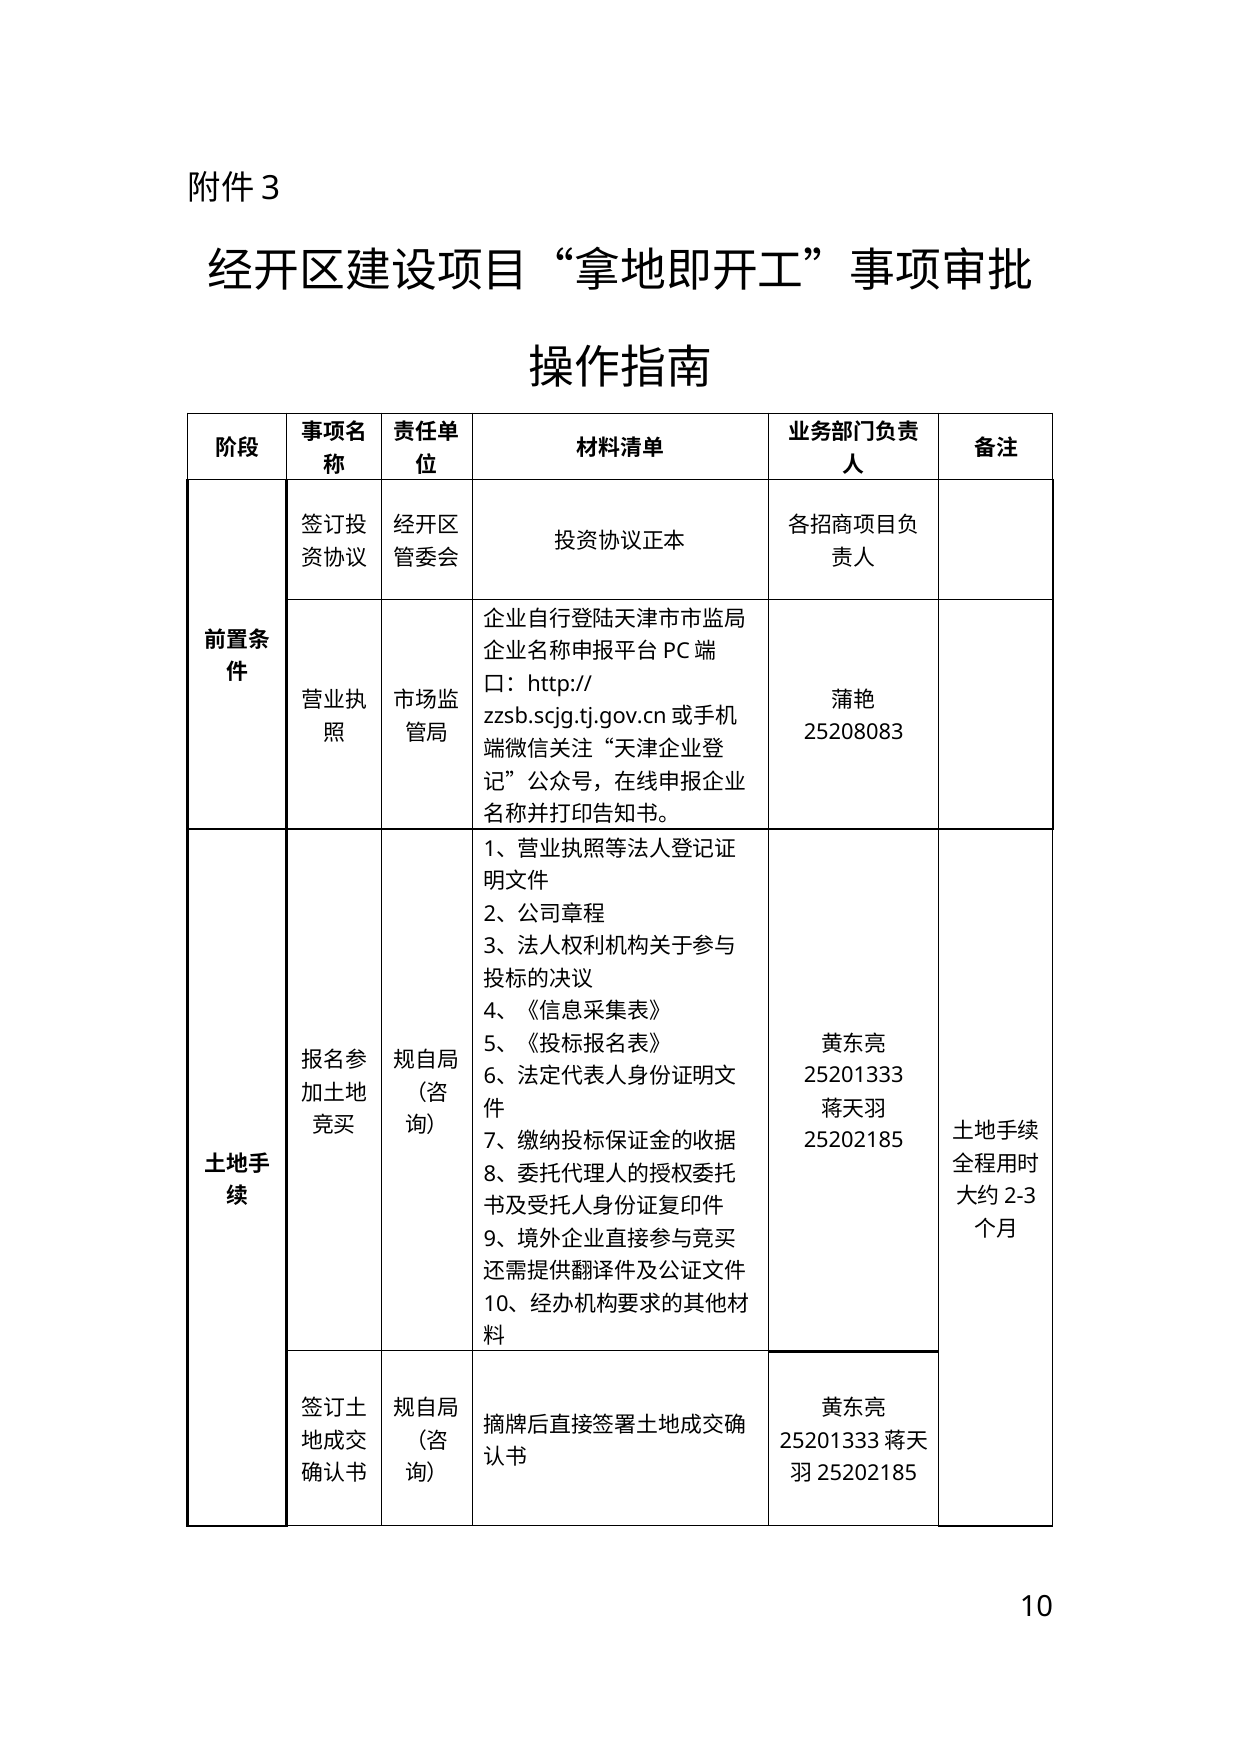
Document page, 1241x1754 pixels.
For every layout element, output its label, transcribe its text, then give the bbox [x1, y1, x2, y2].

table_cell 1、营业执照等法人登记证明文件 2、公司章程 3、法人权利机构关于参与投标的决议 4、《信息采集表》 5、《投标报名表》 6、法定代表人身份证明文件 7、缴纳投标保证金的收据 8、委托代理人的授权委托书及受托人身份证复印件 9、境外企业直接参与竞买还需提供翻译件及公证文件 10、经办机构要求的其他材料 [473, 830, 768, 1350]
table_cell 规自局（咨询） [382, 830, 472, 1350]
table_cell 摘牌后直接签署土地成交确认书 [473, 1351, 768, 1525]
table_cell 各招商项目负责人 [769, 480, 938, 599]
table_cell 黄东亮 25201333蒋天羽 25202185 [769, 1353, 938, 1525]
table_header 经开区建设项目“拿地即开工”事项审批操作指南 [188, 218, 1053, 413]
table_cell 黄东亮 25201333 蒋天羽 25202185 [769, 830, 938, 1350]
table_cell 前置条件 [189, 480, 285, 828]
table_cell [939, 600, 1052, 828]
table_cell 土地手续全程用时大约2-3个月 [939, 830, 1052, 1525]
table_cell 业务部门负责人 [769, 414, 938, 479]
text 附件3 [187, 153, 1053, 218]
table_cell 阶段 [188, 414, 286, 479]
table_cell 营业执照 [288, 600, 381, 828]
table_cell 责任单位 [382, 414, 472, 479]
table_cell 经开区 管委会 [382, 480, 472, 599]
table_cell 报名参加土地竞买 [288, 830, 381, 1350]
table_cell 企业自行登陆天津市市监局企业名称申报平台PC端口：http://zzsb.scjg.tj.gov.cn或手机端微信关注“天津企业登记”公众号，在线申报企业名称并打印告知书。 [473, 600, 768, 828]
table_cell 规自局（咨询） [382, 1351, 472, 1525]
table_cell 签订投资协议 [288, 480, 381, 599]
table_cell 材料清单 [473, 414, 768, 479]
table_cell 蒲艳 25208083 [769, 600, 938, 828]
table_cell 土地手续 [189, 830, 285, 1525]
table_cell 市场监管局 [382, 600, 472, 828]
table_cell 签订土地成交确认书 [288, 1351, 381, 1525]
table_cell 事项名称 [287, 414, 381, 479]
table_cell 投资协议正本 [473, 480, 768, 599]
table_cell [939, 480, 1052, 599]
table_cell 备注 [939, 414, 1052, 479]
